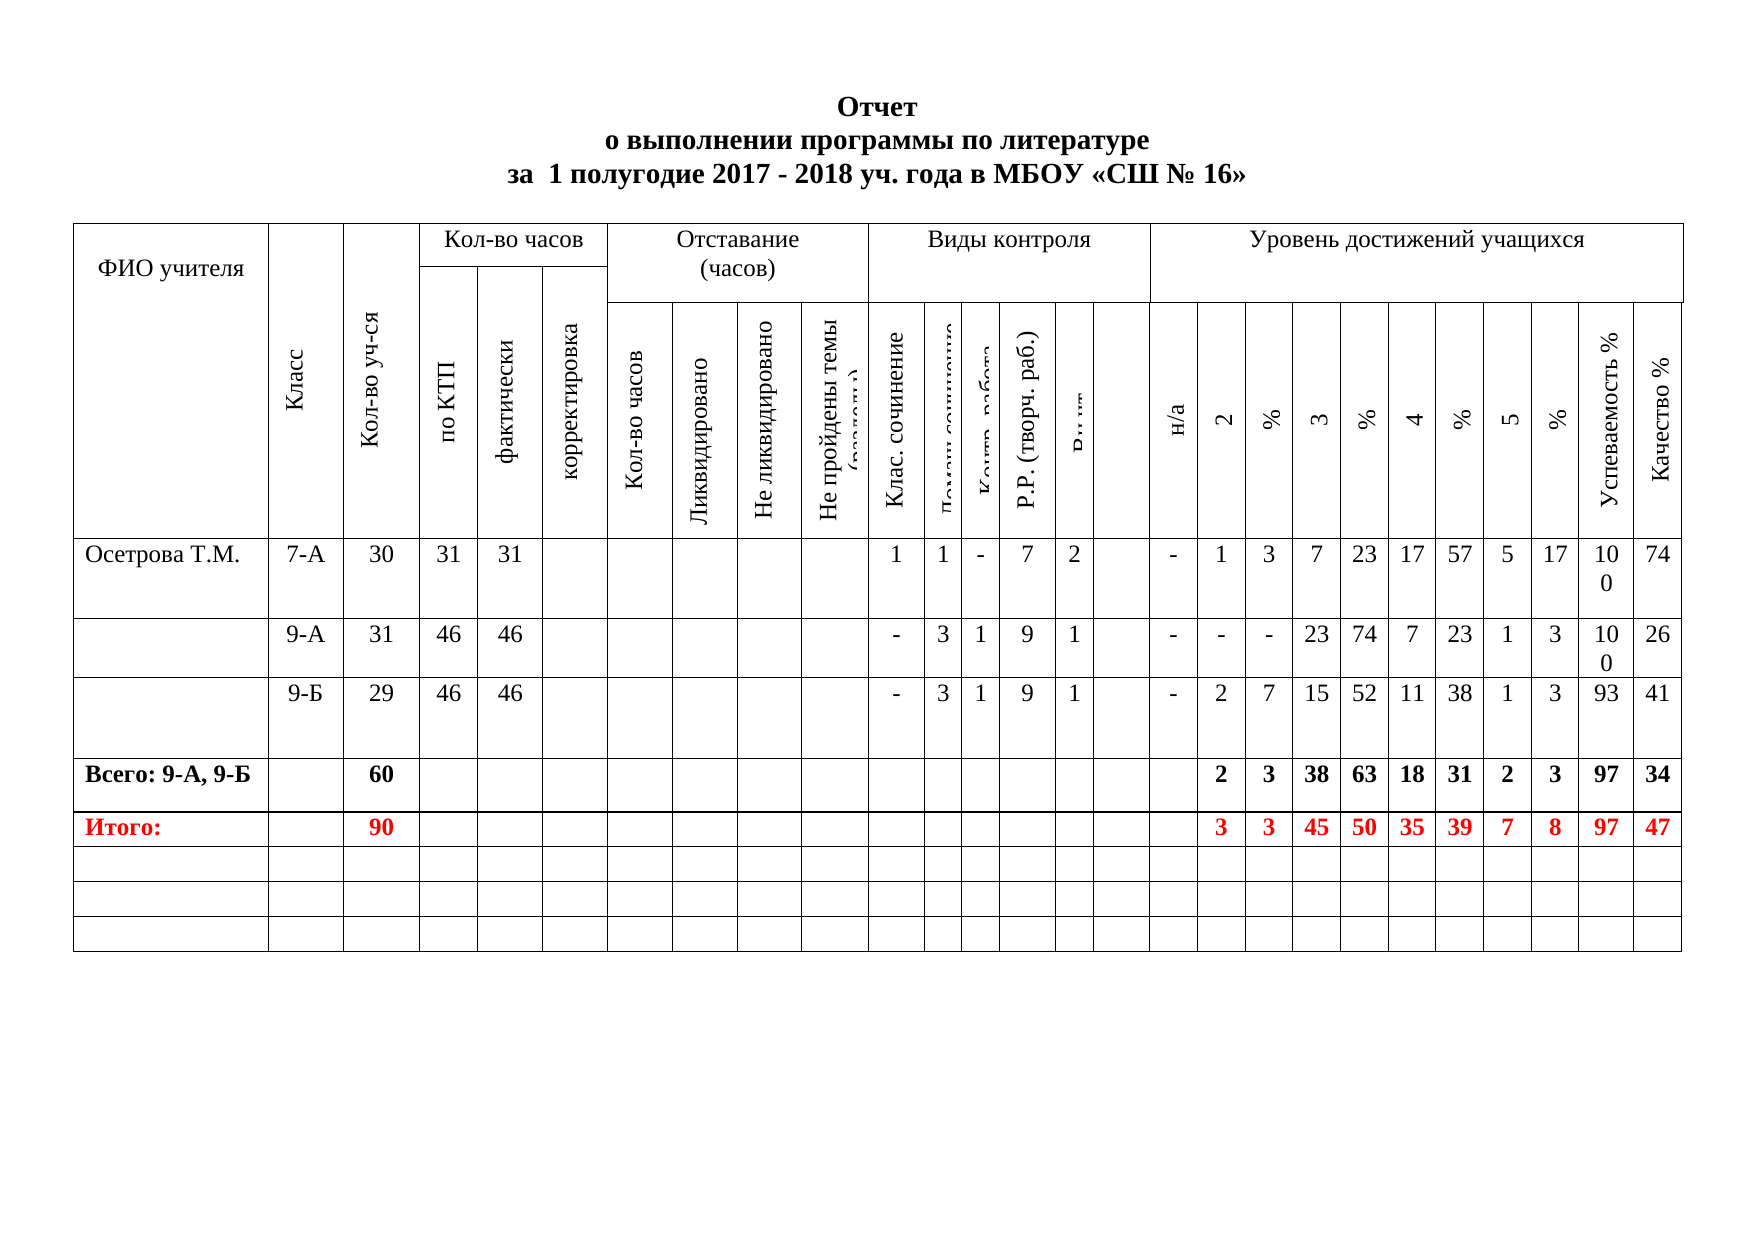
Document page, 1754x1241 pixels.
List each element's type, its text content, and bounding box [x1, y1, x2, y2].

table_cell 45 [1293, 813, 1340, 846]
table_cell [802, 813, 868, 846]
table_cell [1532, 917, 1578, 951]
table_cell [738, 619, 801, 677]
table_cell [478, 759, 542, 811]
table_cell 17 [1532, 539, 1578, 618]
table_cell [420, 813, 477, 846]
table_cell [1094, 813, 1149, 846]
table_cell [74, 847, 268, 881]
table_cell 7 [1389, 619, 1435, 677]
table_cell [543, 847, 607, 881]
table_cell [738, 813, 801, 846]
table_cell [1436, 882, 1483, 916]
table_cell [269, 882, 343, 916]
table_cell 7 [1246, 678, 1292, 758]
table_cell [269, 847, 343, 881]
table_cell [608, 759, 672, 811]
table_cell 29 [344, 678, 419, 758]
table_cell [1150, 917, 1197, 951]
table_cell Качество % [1634, 303, 1681, 538]
table_cell 31 [1436, 759, 1483, 811]
table_cell [344, 847, 419, 881]
table_cell 34 [1634, 759, 1681, 811]
table_cell 17 [1389, 539, 1435, 618]
table_cell 7-А [269, 539, 343, 618]
table_cell [543, 678, 607, 758]
table_cell [1094, 678, 1149, 758]
table_cell [543, 539, 607, 618]
table_header ФИО учителя [74, 224, 268, 538]
table_cell % [1436, 303, 1483, 538]
table_cell [1436, 847, 1483, 881]
table_cell 3 [925, 678, 961, 758]
table_cell [1094, 759, 1149, 811]
table_cell [1634, 847, 1681, 881]
table_cell [608, 882, 672, 916]
table_cell [1293, 882, 1340, 916]
table_cell - [1150, 678, 1197, 758]
table_cell 31 [478, 539, 542, 618]
table_cell [420, 759, 477, 811]
table_cell 41 [1634, 678, 1681, 758]
table_cell [1094, 539, 1149, 618]
table_cell [738, 678, 801, 758]
table_cell [1094, 917, 1149, 951]
table_cell [1056, 847, 1093, 881]
table_cell [673, 882, 737, 916]
table_cell 74 [1341, 619, 1388, 677]
table_cell % [1246, 303, 1292, 538]
table_cell [1579, 917, 1633, 951]
table_cell 7 [1000, 539, 1055, 618]
table_cell [802, 917, 868, 951]
table_cell 57 [1436, 539, 1483, 618]
table_cell Не ликвидировано [738, 303, 801, 538]
table_cell 50 [1341, 813, 1388, 846]
table_cell 8 [1532, 813, 1578, 846]
table_cell [543, 759, 607, 811]
table_cell [1150, 882, 1197, 916]
table_cell [962, 759, 999, 811]
table_cell [1579, 847, 1633, 881]
table_cell - [962, 539, 999, 618]
table_cell корректировка [543, 267, 607, 538]
table_cell [802, 847, 868, 881]
table_cell [1198, 847, 1245, 881]
table_cell 3 [1532, 678, 1578, 758]
table_cell 3 [925, 619, 961, 677]
table_cell 23 [1293, 619, 1340, 677]
table_header Кол-во часов [420, 224, 607, 266]
table_cell [962, 847, 999, 881]
table_cell [925, 917, 961, 951]
table_cell 97 [1579, 759, 1633, 811]
table_cell 2 [1198, 678, 1245, 758]
table_cell [1532, 847, 1578, 881]
table_cell [608, 813, 672, 846]
table_cell Итого: [74, 813, 268, 846]
table_cell [925, 882, 961, 916]
table_cell [1341, 847, 1388, 881]
table_cell [74, 678, 268, 758]
table_cell [673, 813, 737, 846]
table_cell [962, 917, 999, 951]
table_cell 2 [1056, 539, 1093, 618]
table_cell [802, 759, 868, 811]
table_cell - [1150, 539, 1197, 618]
table_header Кол-во уч-ся [344, 224, 419, 538]
table_cell [673, 847, 737, 881]
table_cell - [1150, 619, 1197, 677]
table_cell 7 [1293, 539, 1340, 618]
table_cell 1 [925, 539, 961, 618]
table_cell 5 [1484, 539, 1531, 618]
table_cell [1634, 917, 1681, 951]
table_cell [1246, 847, 1292, 881]
table_cell 100 [1579, 539, 1633, 618]
table_cell [673, 759, 737, 811]
table_cell [869, 917, 924, 951]
table_cell [420, 847, 477, 881]
table_header Виды контроля [869, 224, 1150, 302]
table_cell 9 [1000, 678, 1055, 758]
table_cell [673, 917, 737, 951]
table_cell [269, 917, 343, 951]
table_cell 1 [1056, 678, 1093, 758]
table_cell 3 [1246, 813, 1292, 846]
table_cell [1293, 847, 1340, 881]
table_cell Кол-во часов [608, 303, 672, 538]
table_cell [608, 539, 672, 618]
table_cell 1 [962, 678, 999, 758]
table_cell [1198, 882, 1245, 916]
table_cell 63 [1341, 759, 1388, 811]
table_cell [962, 813, 999, 846]
table_cell - [1198, 619, 1245, 677]
table_cell [1150, 813, 1197, 846]
table_cell 39 [1436, 813, 1483, 846]
table_cell 1 [1484, 678, 1531, 758]
table_cell 18 [1389, 759, 1435, 811]
table_cell [608, 678, 672, 758]
table_cell 9 [1000, 619, 1055, 677]
table_cell 3 [1198, 813, 1245, 846]
table_cell 11 [1389, 678, 1435, 758]
table_cell [869, 882, 924, 916]
table_cell 47 [1634, 813, 1681, 846]
table_cell 1 [1056, 619, 1093, 677]
table_cell 9-Б [269, 678, 343, 758]
table_cell [478, 847, 542, 881]
table_cell [1246, 917, 1292, 951]
table_cell 1 [962, 619, 999, 677]
table_cell Вн.чт. [1056, 303, 1093, 538]
table_header Уровень достижений учащихся [1151, 224, 1683, 302]
table_cell 3 [1246, 759, 1292, 811]
table_cell [1094, 619, 1149, 677]
table_cell [1341, 882, 1388, 916]
table_cell [738, 917, 801, 951]
table_cell [869, 847, 924, 881]
table_cell 5 [1484, 303, 1531, 538]
table_cell [1484, 847, 1531, 881]
table_cell [608, 847, 672, 881]
table_cell [1484, 917, 1531, 951]
table_cell - [869, 678, 924, 758]
table_cell 23 [1341, 539, 1388, 618]
table_cell [1579, 882, 1633, 916]
table_cell [962, 882, 999, 916]
table_cell [344, 917, 419, 951]
table_cell [543, 813, 607, 846]
table_cell [1436, 917, 1483, 951]
table_cell [478, 813, 542, 846]
table_cell 46 [420, 619, 477, 677]
table_cell 74 [1634, 539, 1681, 618]
table_cell [925, 813, 961, 846]
table_cell 35 [1389, 813, 1435, 846]
table_cell н/а [1150, 303, 1197, 538]
table_cell [420, 882, 477, 916]
table_cell 46 [420, 678, 477, 758]
table_cell - [869, 619, 924, 677]
table_cell [1389, 847, 1435, 881]
table_cell [1056, 813, 1093, 846]
table_header Отставание (часов) [608, 224, 868, 302]
table_cell 31 [344, 619, 419, 677]
table_cell 2 [1198, 759, 1245, 811]
table_cell 30 [344, 539, 419, 618]
table_cell [1293, 917, 1340, 951]
table_cell [1150, 847, 1197, 881]
table_cell 46 [478, 619, 542, 677]
table_cell [738, 759, 801, 811]
table_cell [608, 917, 672, 951]
table_cell [1000, 813, 1055, 846]
table_cell 52 [1341, 678, 1388, 758]
text о выполнении программы по литературе [118, 122, 1636, 156]
table_cell 1 [869, 539, 924, 618]
table_cell 100 [1579, 619, 1633, 677]
table_cell 9-А [269, 619, 343, 677]
table_cell [1532, 882, 1578, 916]
table_cell Успеваемость % [1579, 303, 1633, 538]
table_cell [1634, 882, 1681, 916]
table_cell [802, 619, 868, 677]
table_cell 15 [1293, 678, 1340, 758]
table_cell 7 [1484, 813, 1531, 846]
table_cell [1094, 882, 1149, 916]
table_header Класс [269, 224, 343, 538]
text Отчет [118, 89, 1636, 122]
table_cell Осетрова Т.М. [74, 539, 268, 618]
table_cell [1389, 882, 1435, 916]
table_cell 2 [1484, 759, 1531, 811]
table_cell 93 [1579, 678, 1633, 758]
table_cell 3 [1293, 303, 1340, 538]
table_cell 3 [1532, 759, 1578, 811]
table_cell Контр. работа [962, 303, 999, 538]
table_cell [925, 847, 961, 881]
table_cell Всего: 9-А, 9-Б [74, 759, 268, 811]
table_cell Клас. сочинение [869, 303, 924, 538]
table_cell [1056, 917, 1093, 951]
table_cell [869, 759, 924, 811]
table_cell [1198, 917, 1245, 951]
table_cell Р.Р. (творч. раб.) [1000, 303, 1055, 538]
table_cell [802, 539, 868, 618]
table_cell [543, 882, 607, 916]
table_cell 3 [1532, 619, 1578, 677]
table_cell [673, 539, 737, 618]
table_cell [1056, 882, 1093, 916]
table_cell Не пройдены темы (разделы) [802, 303, 868, 538]
table_cell 2 [1198, 303, 1245, 538]
table_cell % [1341, 303, 1388, 538]
table_cell Домаш.сочинение [925, 303, 961, 538]
table_cell 4 [1389, 303, 1435, 538]
table_cell 97 [1579, 813, 1633, 846]
table_cell 38 [1293, 759, 1340, 811]
table_cell [1000, 882, 1055, 916]
table_cell 1 [1198, 539, 1245, 618]
table_cell [608, 619, 672, 677]
table_cell [478, 917, 542, 951]
table_cell 60 [344, 759, 419, 811]
table_cell [673, 619, 737, 677]
table_cell [1341, 917, 1388, 951]
table_cell 1 [1484, 619, 1531, 677]
table_cell [1094, 847, 1149, 881]
table_cell [738, 847, 801, 881]
table_cell [344, 882, 419, 916]
table_cell 38 [1436, 678, 1483, 758]
table_cell [269, 813, 343, 846]
table_cell [802, 882, 868, 916]
table_cell фактически [478, 267, 542, 538]
table_cell [1000, 847, 1055, 881]
table_cell [1000, 917, 1055, 951]
table_cell 46 [478, 678, 542, 758]
table_cell 31 [420, 539, 477, 618]
table_cell [420, 917, 477, 951]
table_cell 26 [1634, 619, 1681, 677]
table_cell [1000, 759, 1055, 811]
table_cell [673, 678, 737, 758]
table_cell [1484, 882, 1531, 916]
table_cell [1389, 917, 1435, 951]
text за 1 полугодие 2017 - 2018 уч. года в МБОУ «СШ № 16» [118, 156, 1636, 189]
table_cell [1246, 882, 1292, 916]
table_cell по КТП [420, 267, 477, 538]
table_cell [1150, 759, 1197, 811]
table_cell [269, 759, 343, 811]
table_cell [1094, 303, 1149, 538]
table_cell [543, 619, 607, 677]
table_cell - [1246, 619, 1292, 677]
table_cell 90 [344, 813, 419, 846]
table_cell Ликвидировано [673, 303, 737, 538]
table_cell [738, 539, 801, 618]
table_cell [1056, 759, 1093, 811]
table_cell [543, 917, 607, 951]
table_cell [869, 813, 924, 846]
table_cell [74, 917, 268, 951]
table_cell [74, 882, 268, 916]
table_cell % [1532, 303, 1578, 538]
table_cell [925, 759, 961, 811]
table_cell 3 [1246, 539, 1292, 618]
table_cell [738, 882, 801, 916]
table_cell [74, 619, 268, 677]
table_cell 23 [1436, 619, 1483, 677]
table_cell [478, 882, 542, 916]
table_cell [802, 678, 868, 758]
